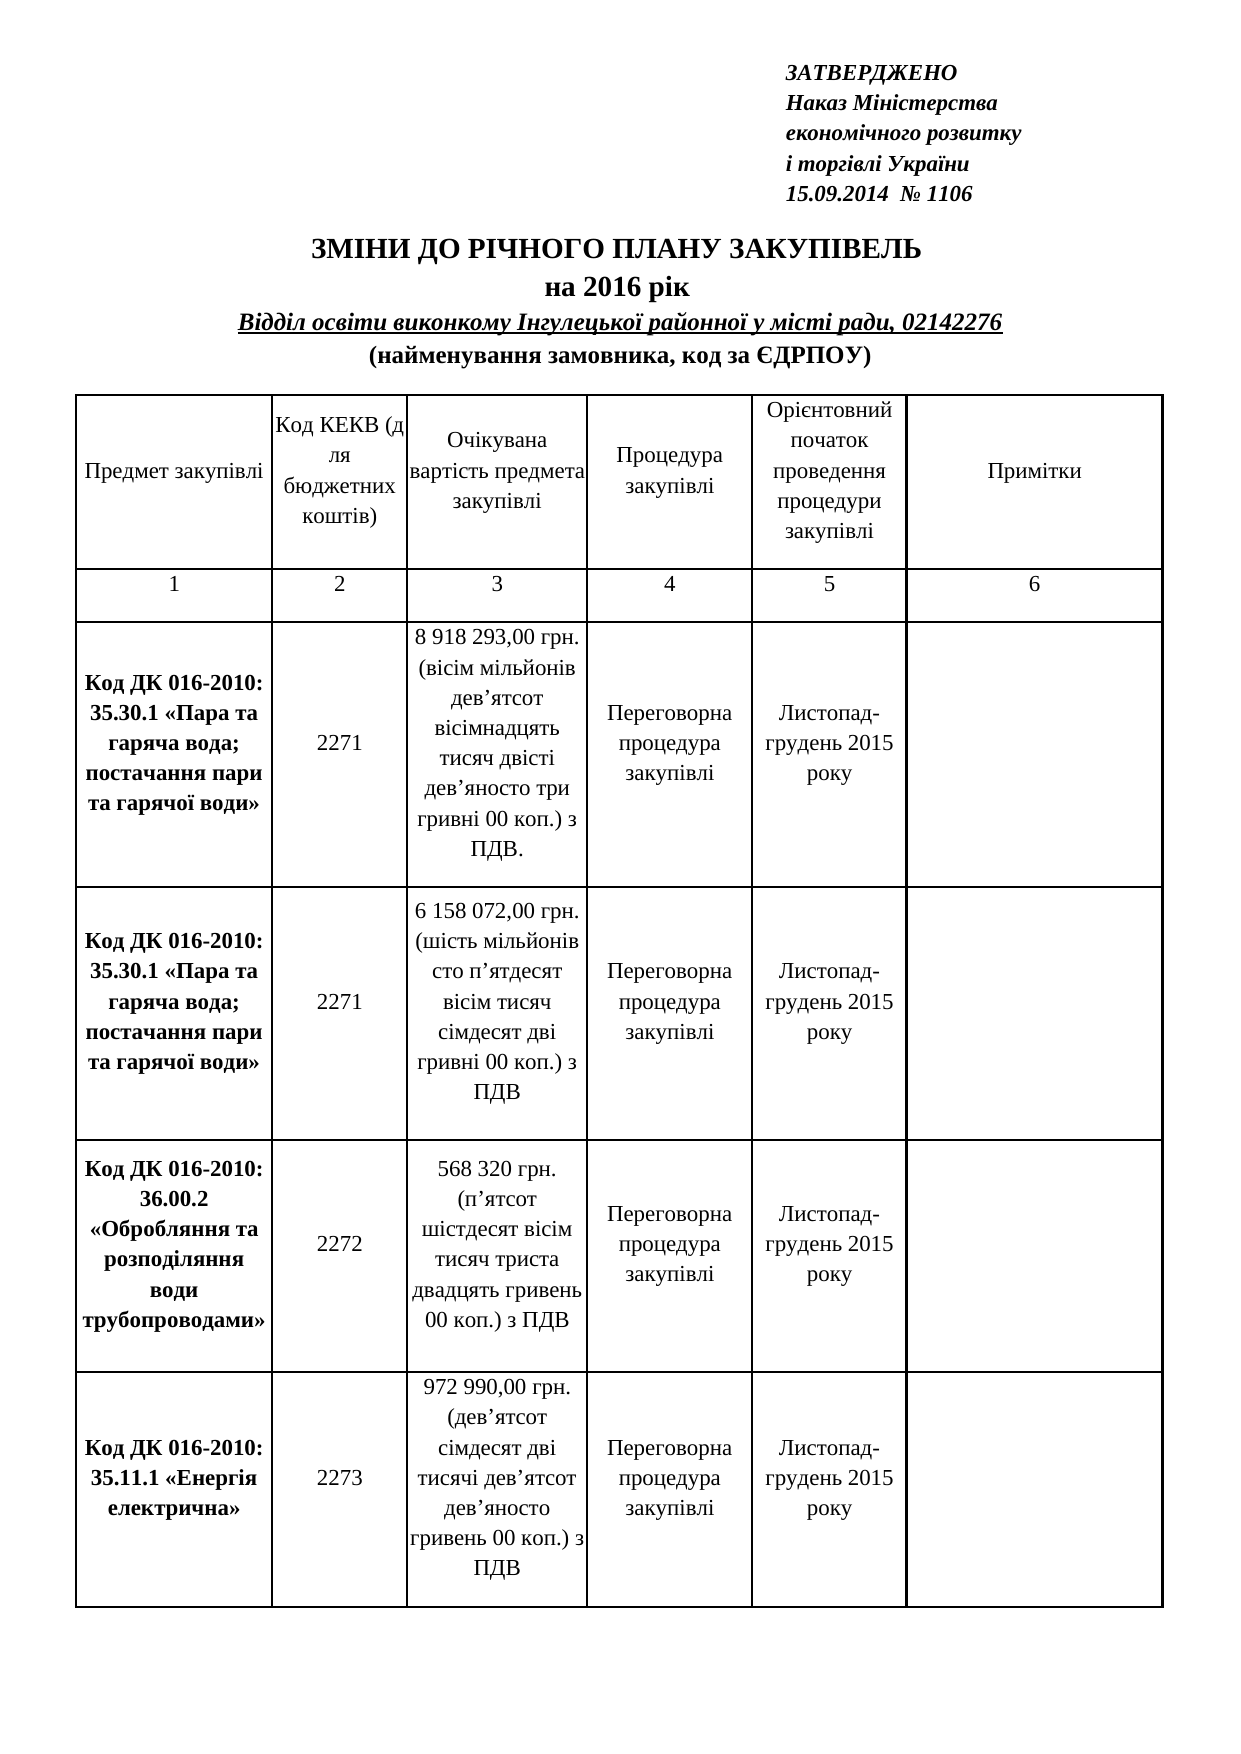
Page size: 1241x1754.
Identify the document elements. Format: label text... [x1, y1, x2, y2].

table_header Предмет закупівлі [77, 396, 271, 568]
table_cell 2271 [273, 888, 406, 1138]
table_cell 2271 [273, 623, 406, 886]
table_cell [588, 1373, 751, 1606]
text ЗМІНИ ДО РІЧНОГО ПЛАНУ ЗАКУПІВЕЛЬ на 2016 рік Відділ освіти виконкому Інгулецької районної у місті ради, 02142276 (найменування замовника, код за ЄДРПОУ) [77, 231, 1163, 369]
table_cell 568 320 грн. (п’ятсот шістдесят вісім тисяч триста двадцять гривень 00 коп.) з ПДВ [408, 1141, 586, 1371]
table_cell Листопад-грудень 2015 року [753, 623, 905, 886]
table_cell [908, 623, 1161, 886]
table_cell 8 918 293,00 грн. (вісім мільйонів дев’ятсот вісімнадцять тисяч двісті дев’яносто три гривні 00 коп.) з ПДВ. [408, 623, 586, 886]
table_cell [908, 1141, 1161, 1371]
table_cell Переговорна процедура закупівлі [588, 623, 751, 886]
table_cell 6 [908, 570, 1161, 621]
text ЗАТВЕРДЖЕНО Наказ Міністерства економічного розвитку і торгівлі України 15.09.2014 № 1106 [786, 59, 1163, 206]
table_cell Переговорна процедура закупівлі [588, 888, 751, 1138]
table_header Код КЕКВ (для бюджетних коштів) [273, 396, 406, 568]
table_cell [908, 1373, 1161, 1606]
table_cell 2273 [273, 1373, 406, 1606]
table_cell 4 [588, 570, 751, 621]
table_cell 5 [753, 570, 905, 621]
table_header Очікувана вартість предмета закупівлі [408, 396, 586, 568]
table_cell 1 [77, 570, 271, 621]
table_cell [753, 1373, 905, 1606]
table_cell Листопад-грудень 2015 року [753, 888, 905, 1138]
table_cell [77, 1373, 271, 1606]
table_cell 2272 [273, 1141, 406, 1371]
table_header Примітки [908, 396, 1161, 568]
table_cell Код ДК 016-2010: 35.30.1 «Пара та гаряча вода; постачання пари та гарячої води» [77, 888, 271, 1138]
table_cell Код ДК 016-2010: 35.30.1 «Пара та гаряча вода; постачання пари та гарячої води» [77, 623, 271, 886]
table_cell 3 [408, 570, 586, 621]
table_cell [908, 888, 1161, 1138]
table_cell 6 158 072,00 грн. (шість мільйонів сто п’ятдесят вісім тисяч сімдесят дві гривні 00 коп.) з ПДВ [408, 888, 586, 1138]
table_cell Код ДК 016-2010: 36.00.2 «Обробляння та розподіляння води трубопроводами» [77, 1141, 271, 1371]
table_cell Листопад-грудень 2015 року [753, 1141, 905, 1371]
table_cell 972 990,00 грн. (дев’ятсот сімдесят дві тисячі дев’ятсот дев’яносто гривень 00 коп.) з ПДВ [408, 1373, 586, 1606]
table_header Орієнтовний початок проведення процедури закупівлі [753, 396, 905, 568]
table_cell Переговорна процедура закупівлі [588, 1141, 751, 1371]
table_cell 2 [273, 570, 406, 621]
table_header Процедура закупівлі [588, 396, 751, 568]
